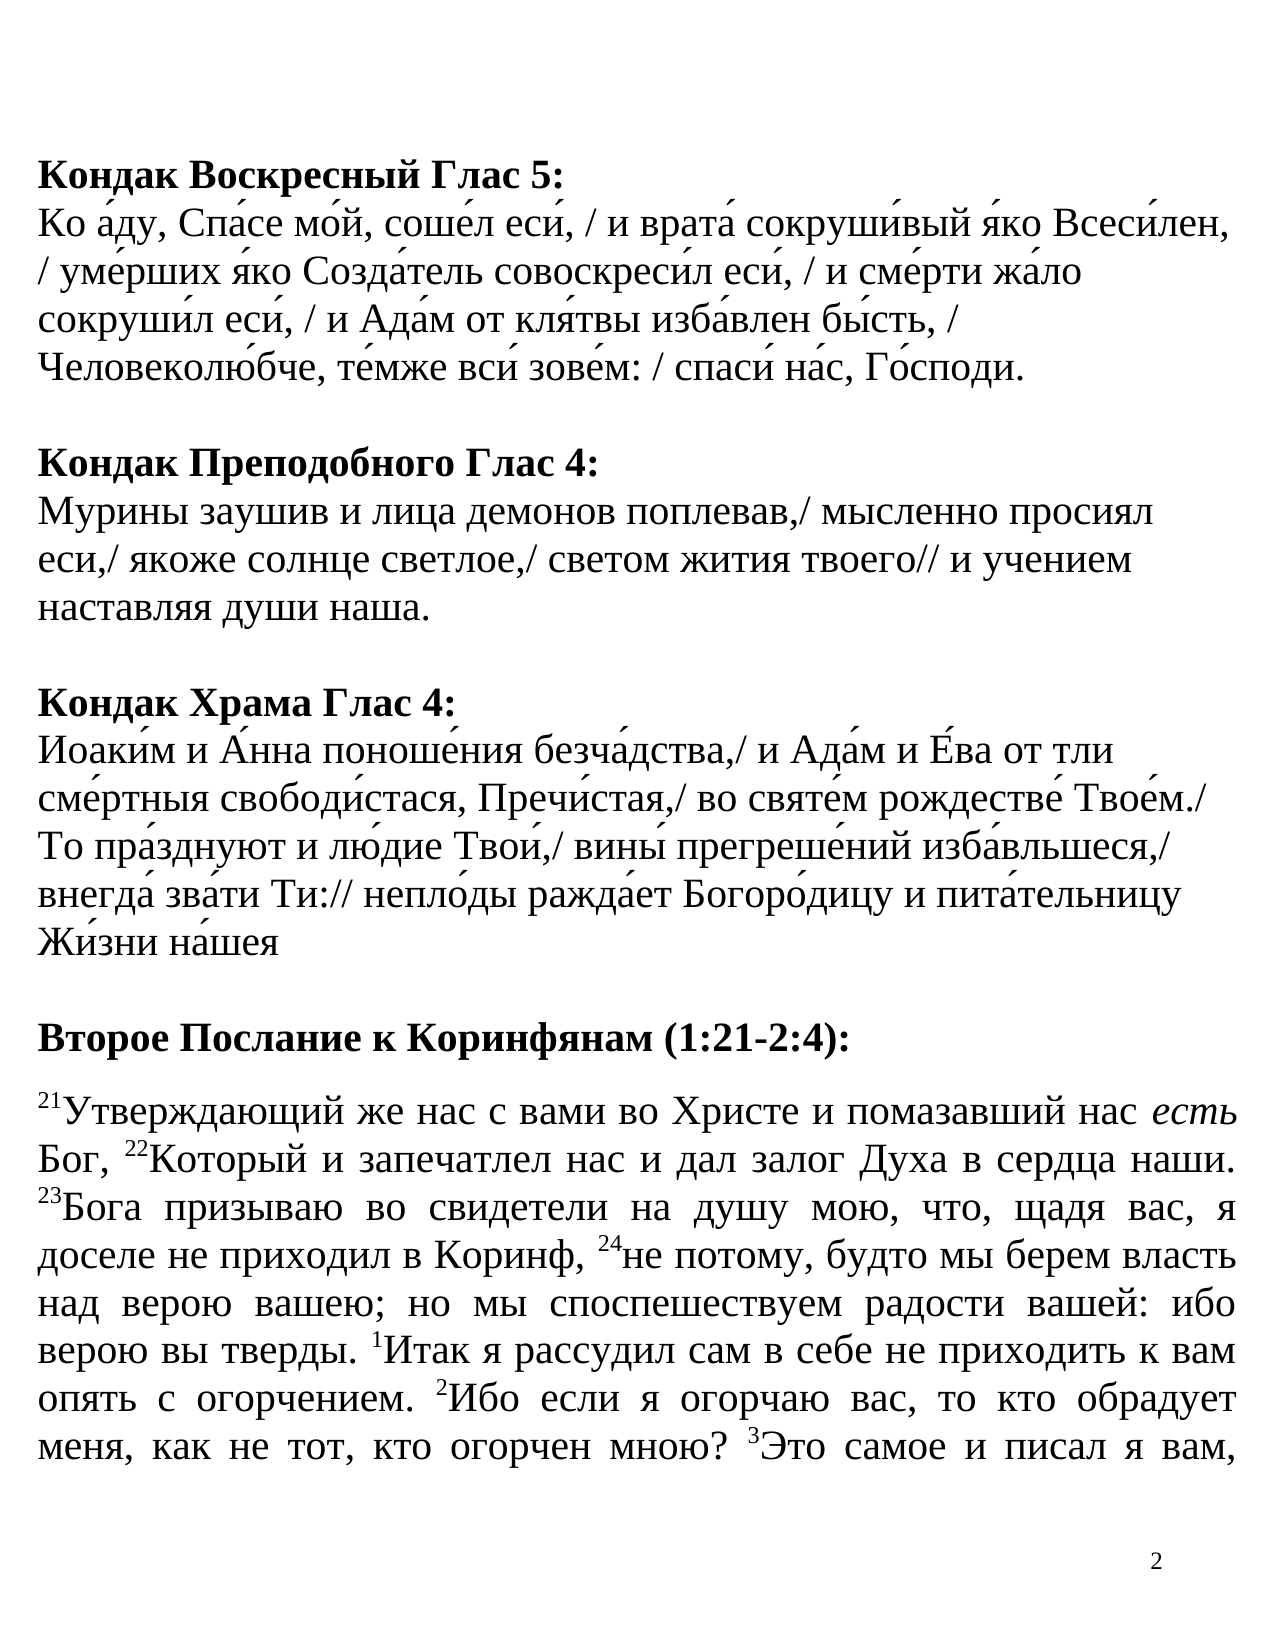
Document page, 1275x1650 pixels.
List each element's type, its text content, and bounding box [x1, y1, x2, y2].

text Иоаки́м и А́нна поноше́ния безча́дства,/ и Ада́м и Е́ва от тли сме́ртныя свободи́стася, Пречи́стая,/ во святе́м рождестве́ Твое́м./ То пра́зднуют и лю́дие Твои́,/ вины́ прегреше́ний изба́вльшеся,/ внегда́ зва́ти Ти:// непло́ды ражда́ет Богоро́дицу и пита́тельницу Жи́зни на́шея [37, 725, 1237, 964]
text Кондак Храма Глас 4: [37, 677, 1237, 725]
text Ко а́ду, Спа́се мо́й, соше́л еси́, / и врата́ сокруши́вый я́ко Всеси́лен, / уме́рших я́ко Созда́тель совоскреси́л еси́, / и сме́рти жа́ло сокруши́л еси́, / и Ада́м от кля́твы изба́влен бы́сть, / Человеколю́бче, те́мже вси́ зове́м: / спаси́ на́с, Го́споди. [37, 198, 1237, 389]
text Мурины заушив и лица демонов поплевав,/ мысленно просиял еси,/ якоже солнце светлое,/ светом жития твоего// и учением наставляя души наша. [37, 485, 1237, 629]
text Кондак Воскресный Глас 5: [37, 150, 1237, 198]
text Второе Послание к Коринфянам (1:21-2:4): [37, 1012, 1237, 1060]
text Кондак Преподобного Глас 4: [37, 437, 1237, 485]
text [37, 1085, 1237, 1469]
